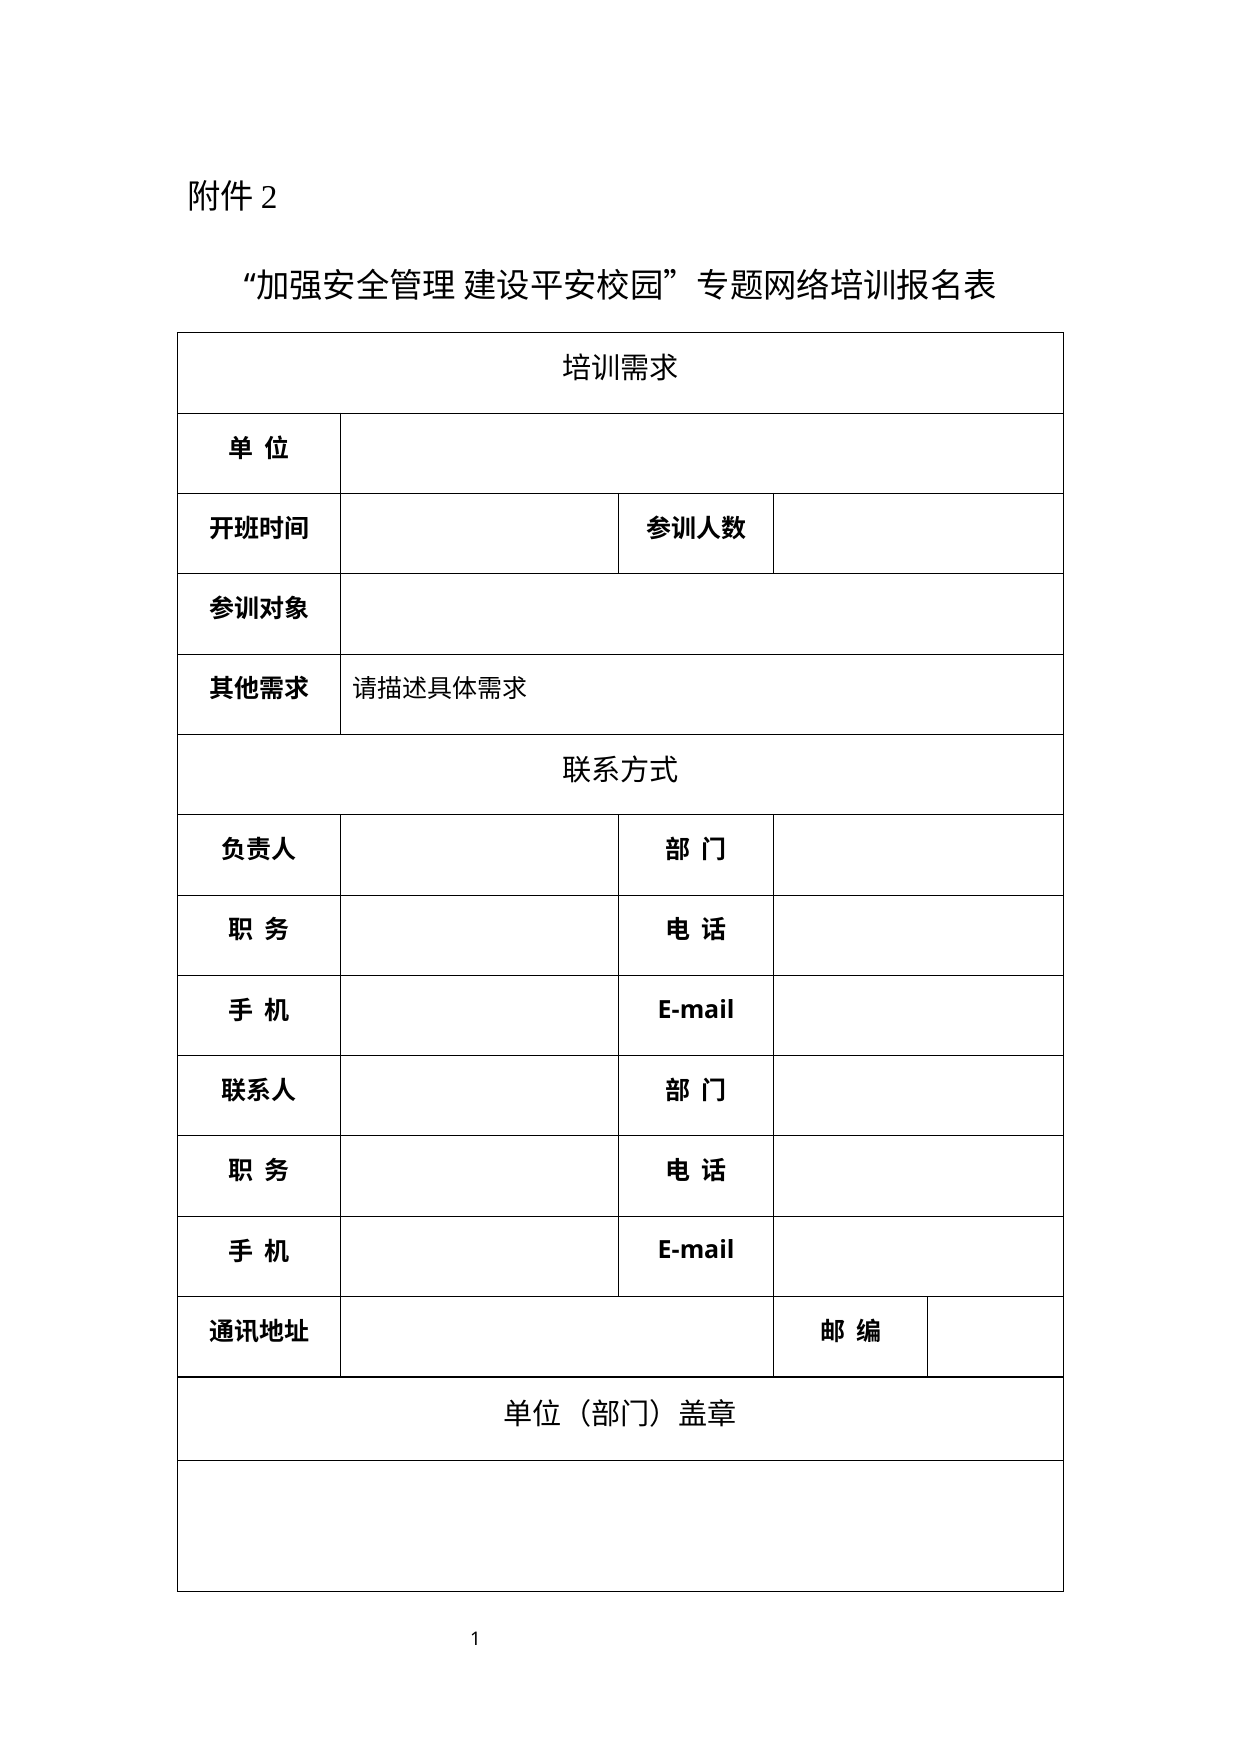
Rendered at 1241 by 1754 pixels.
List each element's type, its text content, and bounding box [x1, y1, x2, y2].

table_cell E-mail [619, 1217, 773, 1296]
table_header 培训需求 [178, 333, 1063, 413]
table_cell [774, 1136, 1063, 1216]
table_cell [341, 414, 1063, 493]
table_cell [341, 1297, 773, 1376]
table_cell [341, 494, 618, 573]
table_cell 职 务 [178, 896, 340, 975]
table_cell 负责人 [178, 815, 340, 894]
table_cell [928, 1297, 1063, 1376]
table_cell 参训人数 [619, 494, 773, 573]
table_cell 邮 编 [774, 1297, 927, 1376]
table_cell 请描述具体需求 [341, 655, 1063, 734]
table_cell 参训对象 [178, 574, 340, 653]
table_cell [774, 815, 1063, 894]
table_cell 联系方式 [178, 735, 1063, 814]
table_cell 电 话 [619, 1136, 773, 1216]
table_cell [774, 896, 1063, 975]
table_cell 开班时间 [178, 494, 340, 573]
table_cell [341, 815, 618, 894]
table_cell [178, 1461, 1063, 1591]
table_cell [774, 1217, 1063, 1296]
table_cell [341, 976, 618, 1055]
table_cell [341, 1217, 618, 1296]
table_cell [774, 494, 1063, 573]
table_cell [341, 896, 618, 975]
table_cell 通讯地址 [178, 1297, 340, 1376]
table_cell [341, 1056, 618, 1135]
table_cell 单位（部门）盖章 [178, 1378, 1063, 1460]
table_cell 单 位 [178, 414, 340, 493]
table_cell 职 务 [178, 1136, 340, 1216]
table_cell 手 机 [178, 976, 340, 1055]
table_cell 其他需求 [178, 655, 340, 734]
table_cell [341, 574, 1063, 653]
table_cell 电 话 [619, 896, 773, 975]
text 附件2 [187, 162, 1053, 227]
table_cell [774, 976, 1063, 1055]
text “加强安全管理 建设平安校园”专题网络培训报名表 [187, 251, 1053, 316]
table_cell [774, 1056, 1063, 1135]
table_cell E-mail [619, 976, 773, 1055]
table_cell [341, 1136, 618, 1216]
table_cell 部 门 [619, 815, 773, 894]
table_cell 手 机 [178, 1217, 340, 1296]
table_cell 部 门 [619, 1056, 773, 1135]
table_cell 联系人 [178, 1056, 340, 1135]
